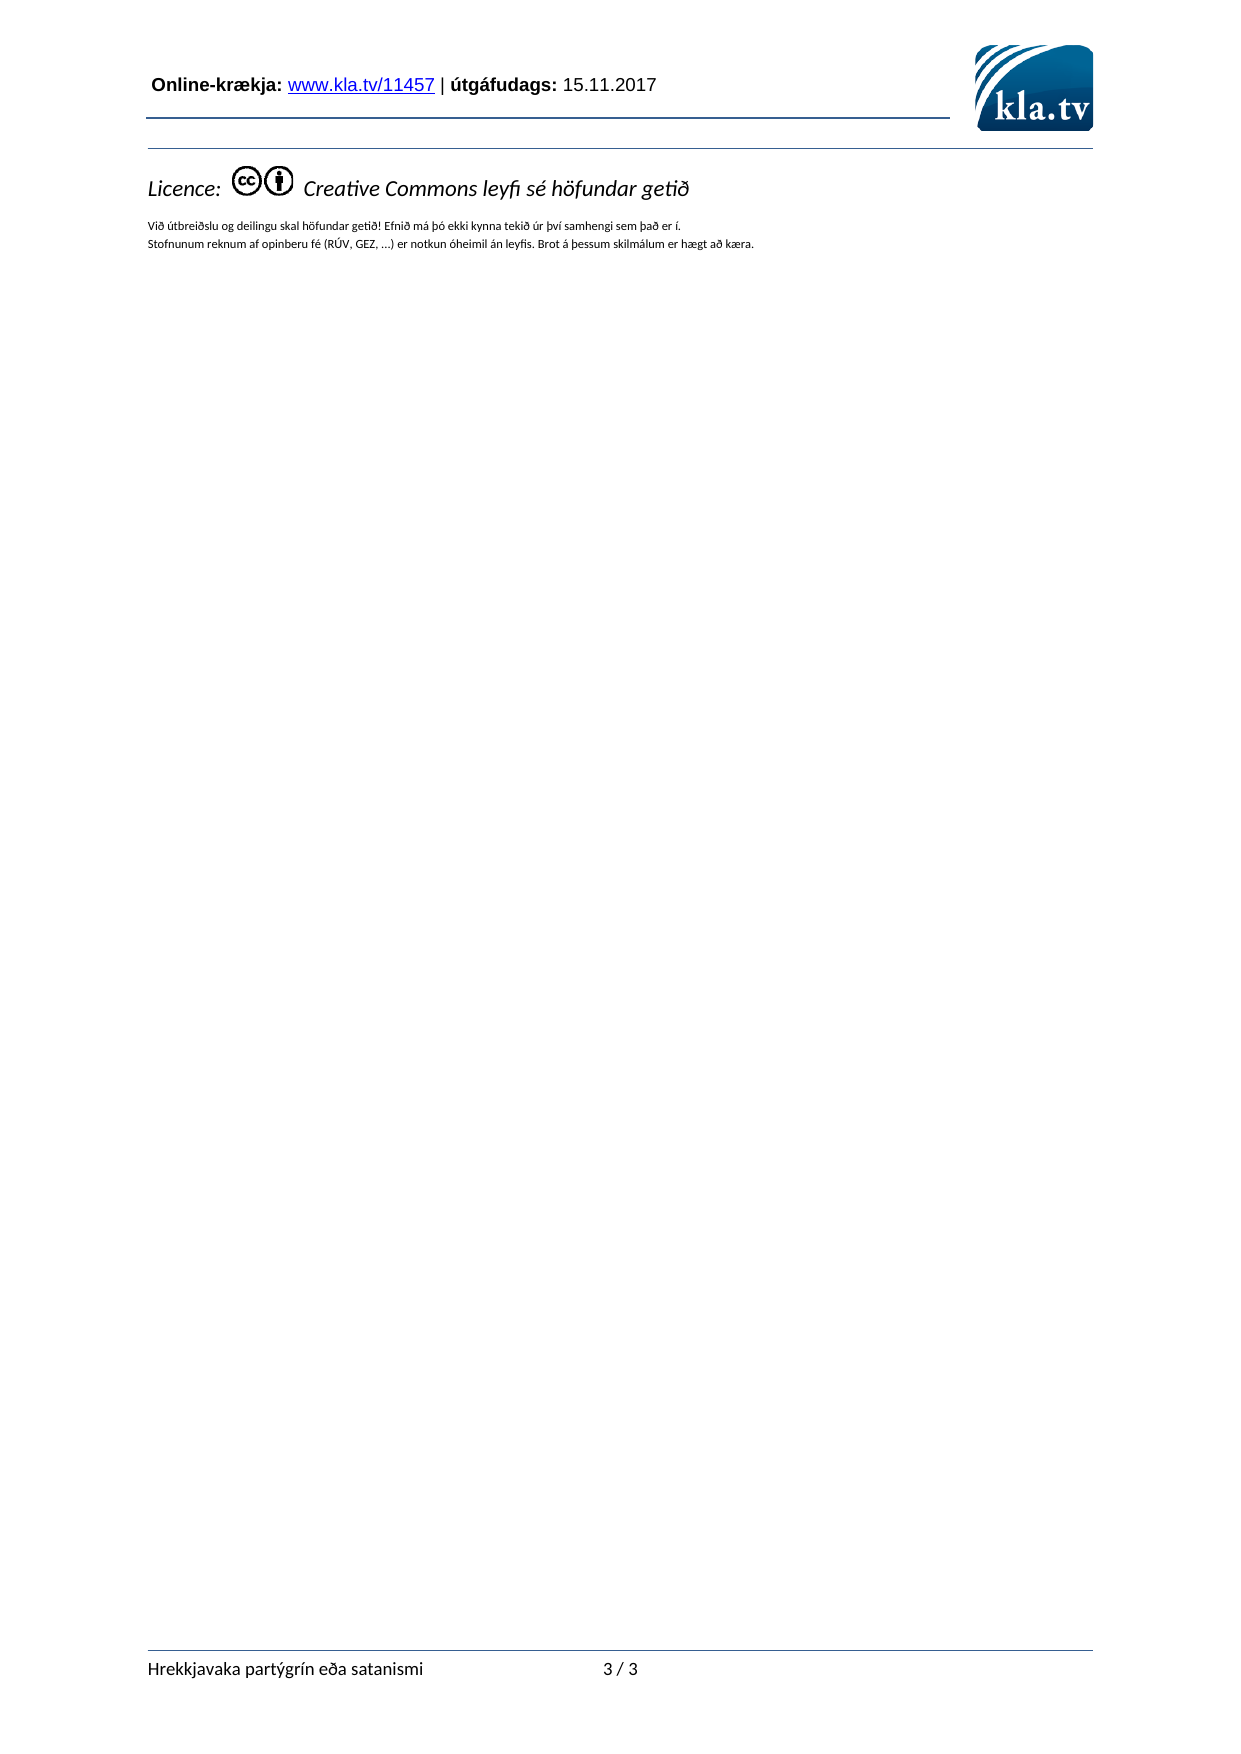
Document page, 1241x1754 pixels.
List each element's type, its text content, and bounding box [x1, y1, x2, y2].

text Við útbreiðslu og deilingu skal höfundar getið! Efnið má þó ekki kynna tekið úr því samhengi sem það er í. Stofnunum reknum af opinberu fé (RÚV, GEZ, ...) er notkun óheimil án leyfis. Brot á þessum skilmálum er hægt að kæra. [148, 218, 1093, 251]
text Licence: Creative Commons leyfi sé höfundar getið [148, 149, 1093, 202]
